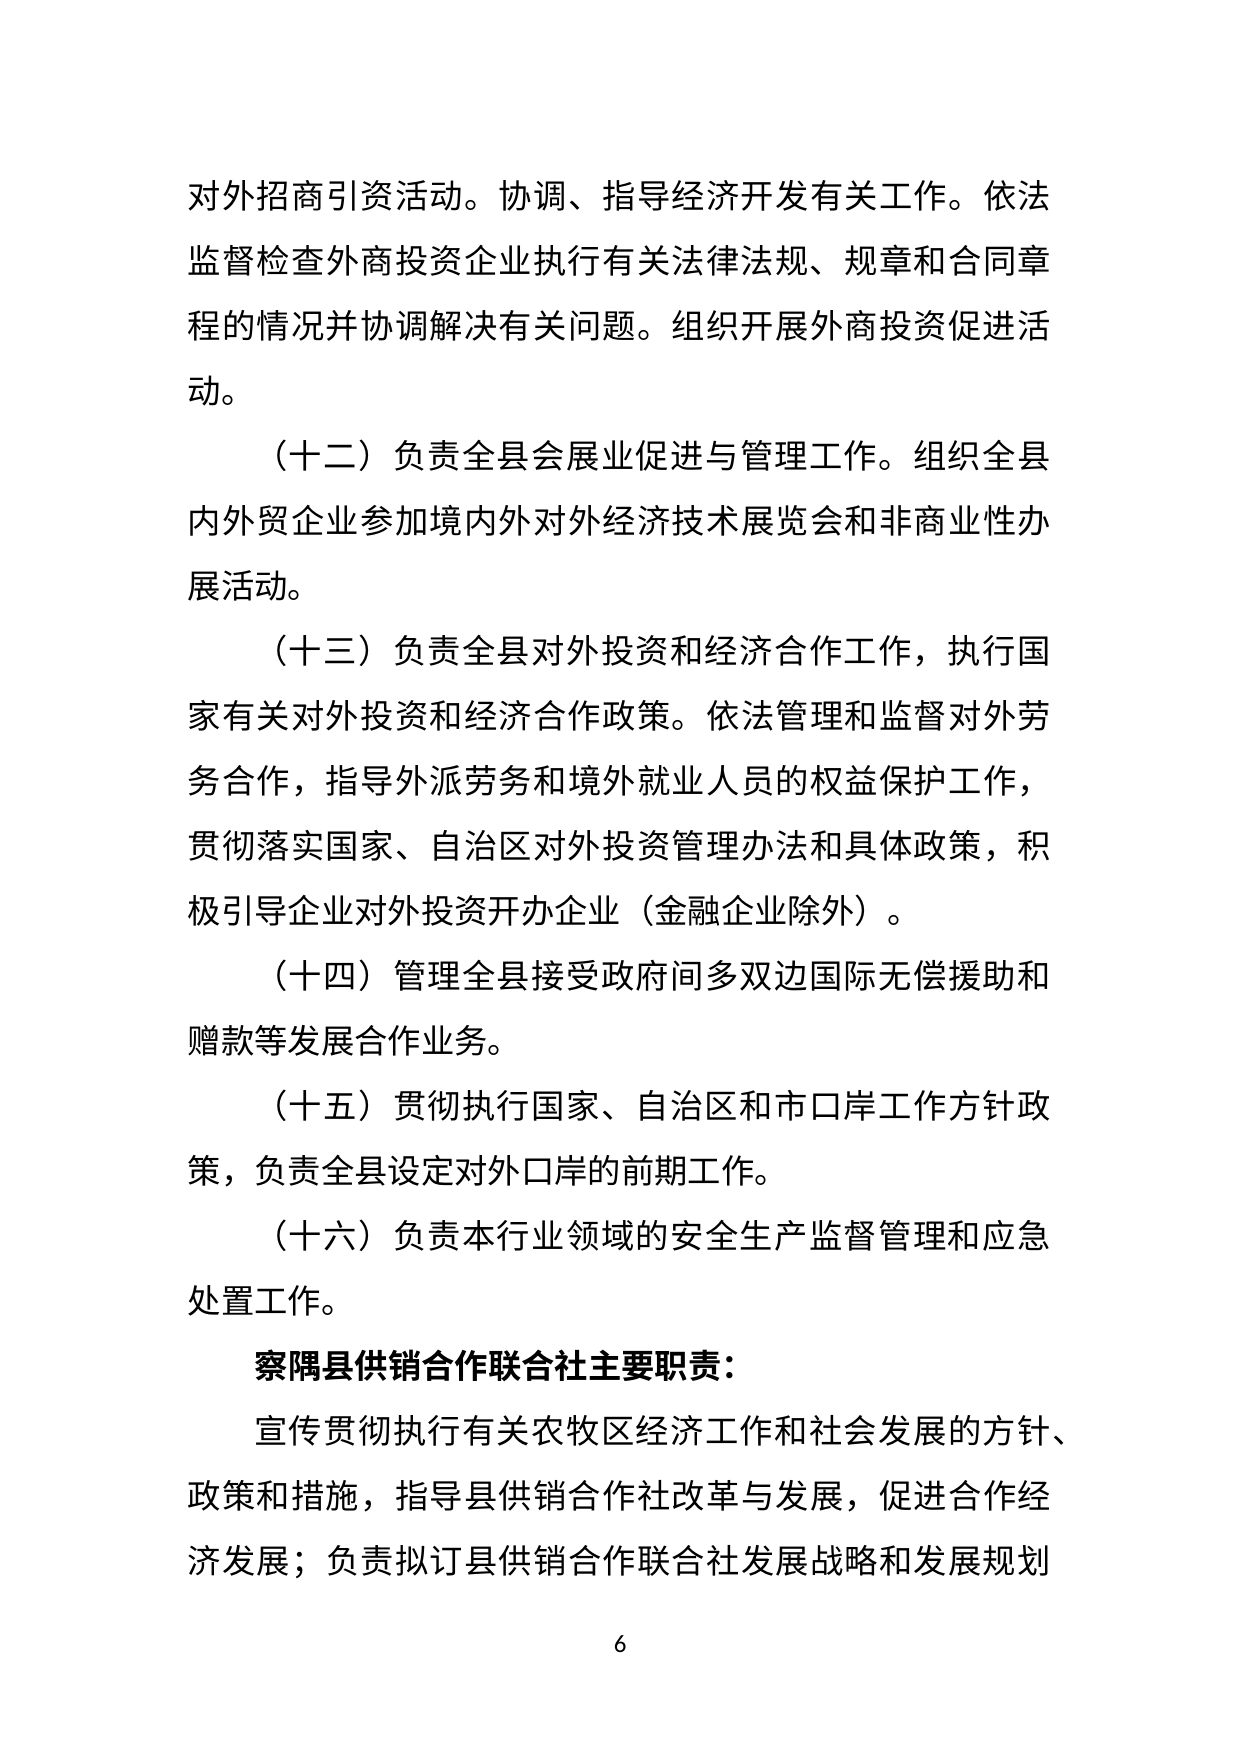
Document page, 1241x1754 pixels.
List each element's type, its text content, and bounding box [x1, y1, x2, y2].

text （十三）负责全县对外投资和经济合作工作，执行国家有关对外投资和经济合作政策。依法管理和监督对外劳务合作，指导外派劳务和境外就业人员的权益保护工作，贯彻落实国家、自治区对外投资管理办法和具体政策，积极引导企业对外投资开办企业（金融企业除外）。 [187, 617, 1053, 942]
text （十五）贯彻执行国家、自治区和市口岸工作方针政策，负责全县设定对外口岸的前期工作。 [187, 1072, 1053, 1202]
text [187, 162, 1053, 422]
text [187, 1397, 1053, 1592]
text （十二）负责全县会展业促进与管理工作。组织全县内外贸企业参加境内外对外经济技术展览会和非商业性办展活动。 [187, 422, 1053, 617]
text 察隅县供销合作联合社主要职责： [187, 1332, 1053, 1397]
text （十四）管理全县接受政府间多双边国际无偿援助和赠款等发展合作业务。 [187, 942, 1053, 1072]
text （十六）负责本行业领域的安全生产监督管理和应急处置工作。 [187, 1202, 1053, 1332]
